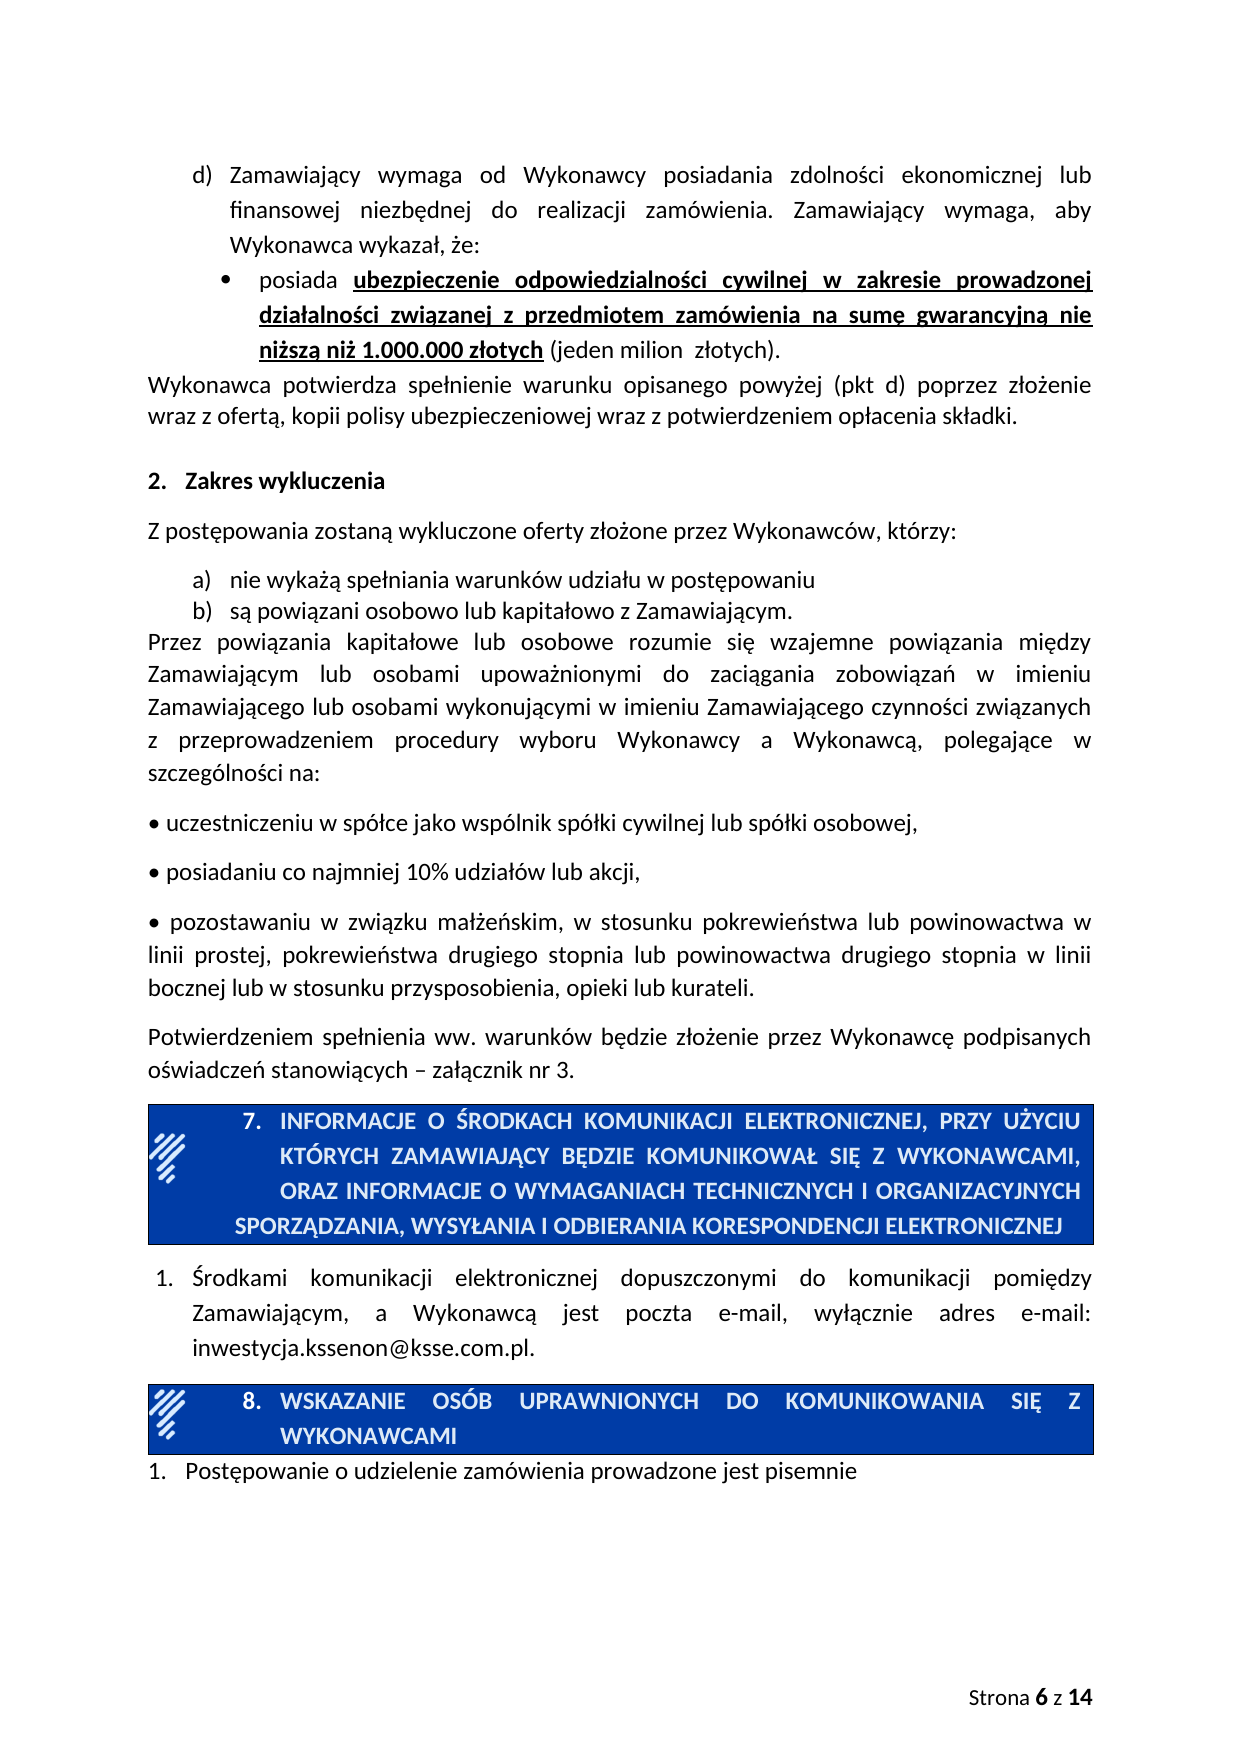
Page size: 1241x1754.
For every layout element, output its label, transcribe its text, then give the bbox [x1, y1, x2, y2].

text Wykonawca potwierdza spełnienie warunku opisanego powyżej (pkt d) poprzez złożenie wraz z ofertą, kopii polisy ubezpieczeniowej wraz z potwierdzeniem opłacenia składki. [148, 369, 1092, 430]
text • uczestniczeniu w spółce jako wspólnik spółki cywilnej lub spółki osobowej, [148, 807, 1092, 837]
list Zakres wykluczenia [148, 465, 1092, 496]
text Potwierdzeniem spełnienia ww. warunków będzie złożenie przez Wykonawcę podpisanych oświadczeń stanowiących – załącznik nr 3. [148, 1021, 1092, 1085]
text Przez powiązania kapitałowe lub osobowe rozumie się wzajemne powiązania między Zamawiającym lub osobami upoważnionymi do zaciągania zobowiązań w imieniu Zamawiającego lub osobami wykonującymi w imieniu Zamawiającego czynności związanych z przeprowadzeniem procedury wyboru Wykonawcy a Wykonawcą, polegające w szczególności na: [148, 626, 1092, 788]
table_header INFORMACJE O ŚRODKACH KOMUNIKACJI ELEKTRONICZNEJ, PRZY UŻYCIU KTÓRYCH ZAMAWIAJĄCY BĘDZIE KOMUNIKOWAŁ SIĘ Z WYKONAWCAMI, ORAZ INFORMACJE O WYMAGANIACH TECHNICZNYCH I ORGANIZACYJNYCH SPORZĄDZANIA, WYSYŁANIA I ODBIERANIA KORESPONDENCJI ELEKTRONICZNEJ [149, 1105, 1093, 1244]
text • posiadaniu co najmniej 10% udziałów lub akcji, [148, 856, 1092, 887]
text • pozostawaniu w związku małżeńskim, w stosunku pokrewieństwa lub powinowactwa w linii prostej, pokrewieństwa drugiego stopnia lub powinowactwa drugiego stopnia w linii bocznej lub w stosunku przysposobienia, opieki lub kurateli. [148, 906, 1092, 1002]
list Zamawiający wymaga od Wykonawcy posiadania zdolności ekonomicznej lub finansowej niezbędnej do realizacji zamówienia. Zamawiający wymaga, aby Wykonawca wykazał, że: [192, 159, 1092, 260]
table_header WSKAZANIE OSÓB UPRAWNIONYCH DO KOMUNIKOWANIA SIĘ Z WYKONAWCAMI [149, 1385, 1093, 1454]
list posiada ubezpieczenie odpowiedzialności cywilnej w zakresie prowadzonej działalności związanej z przedmiotem zamówienia na sumę gwarancyjną nie niższą niż 1.000.000 złotych (jeden milion złotych). [221, 264, 1092, 365]
list Środkami komunikacji elektronicznej dopuszczonymi do komunikacji pomiędzy Zamawiającym, a Wykonawcą jest poczta e-mail, wyłącznie adres e-mail: inwestycja.kssenon@ksse.com.pl. [155, 1262, 1092, 1363]
list są powiązani osobowo lub kapitałowo z Zamawiającym. [192, 595, 1092, 626]
list Postępowanie o udzielenie zamówienia prowadzone jest pisemnie [148, 1455, 1092, 1486]
list nie wykażą spełniania warunków udziału w postępowaniu [192, 564, 1092, 595]
text Z postępowania zostaną wykluczone oferty złożone przez Wykonawców, którzy: [148, 515, 1092, 546]
